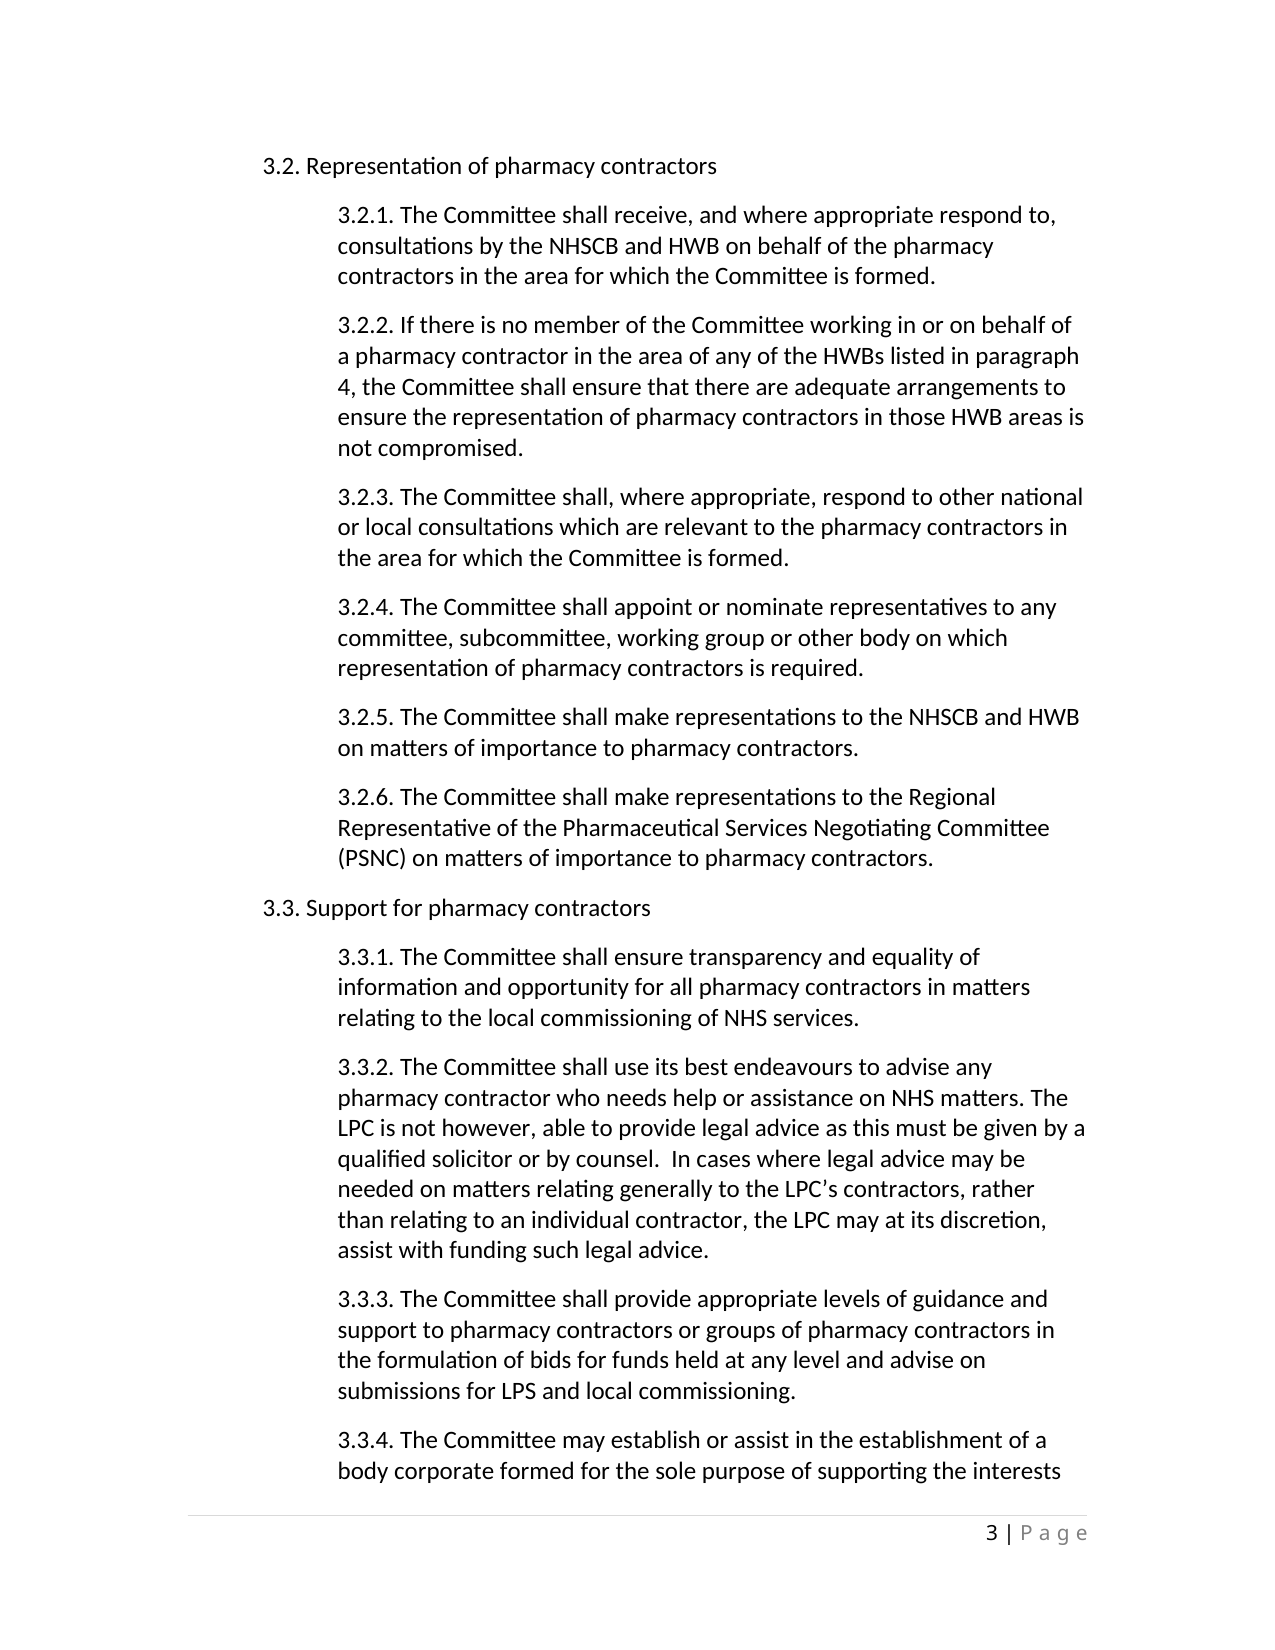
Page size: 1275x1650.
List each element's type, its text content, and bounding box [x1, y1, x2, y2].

text 3.2.2. If there is no member of the Committee working in or on behalf of a pharmacy contractor in the area of any of the HWBs listed in paragraph 4, the Committee shall ensure that there are adequate arrangements to ensure the representation of pharmacy contractors in those HWB areas is not compromised. [337, 309, 1087, 462]
text 3.2.6. The Committee shall make representations to the Regional Representative of the Pharmaceutical Services Negotiating Committee (PSNC) on matters of importance to pharmacy contractors. [337, 781, 1087, 873]
text 3.2.4. The Committee shall appoint or nominate representatives to any committee, subcommittee, working group or other body on which representation of pharmacy contractors is required. [337, 591, 1087, 683]
text 3.2. Representation of pharmacy contractors [262, 150, 1087, 181]
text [337, 1424, 1087, 1486]
text 3.2.1. The Committee shall receive, and where appropriate respond to, consultations by the NHSCB and HWB on behalf of the pharmacy contractors in the area for which the Committee is formed. [337, 199, 1087, 291]
text 3.3.1. The Committee shall ensure transparency and equality of information and opportunity for all pharmacy contractors in matters relating to the local commissioning of NHS services. [337, 941, 1087, 1032]
text 3.3.3. The Committee shall provide appropriate levels of guidance and support to pharmacy contractors or groups of pharmacy contractors in the formulation of bids for funds held at any level and advise on submissions for LPS and local commissioning. [337, 1284, 1087, 1406]
text 3.2.3. The Committee shall, where appropriate, respond to other national or local consultations which are relevant to the pharmacy contractors in the area for which the Committee is formed. [337, 481, 1087, 572]
text 3.2.5. The Committee shall make representations to the NHSCB and HWB on matters of importance to pharmacy contractors. [337, 702, 1087, 763]
text 3.3.2. The Committee shall use its best endeavours to advise any pharmacy contractor who needs help or assistance on NHS matters. The LPC is not however, able to provide legal advice as this must be given by a qualified solicitor or by counsel. In cases where legal advice may be needed on matters relating generally to the LPC’s contractors, rather than relating to an individual contractor, the LPC may at its discretion, assist with funding such legal advice. [337, 1051, 1087, 1265]
text 3.3. Support for pharmacy contractors [262, 892, 1087, 922]
